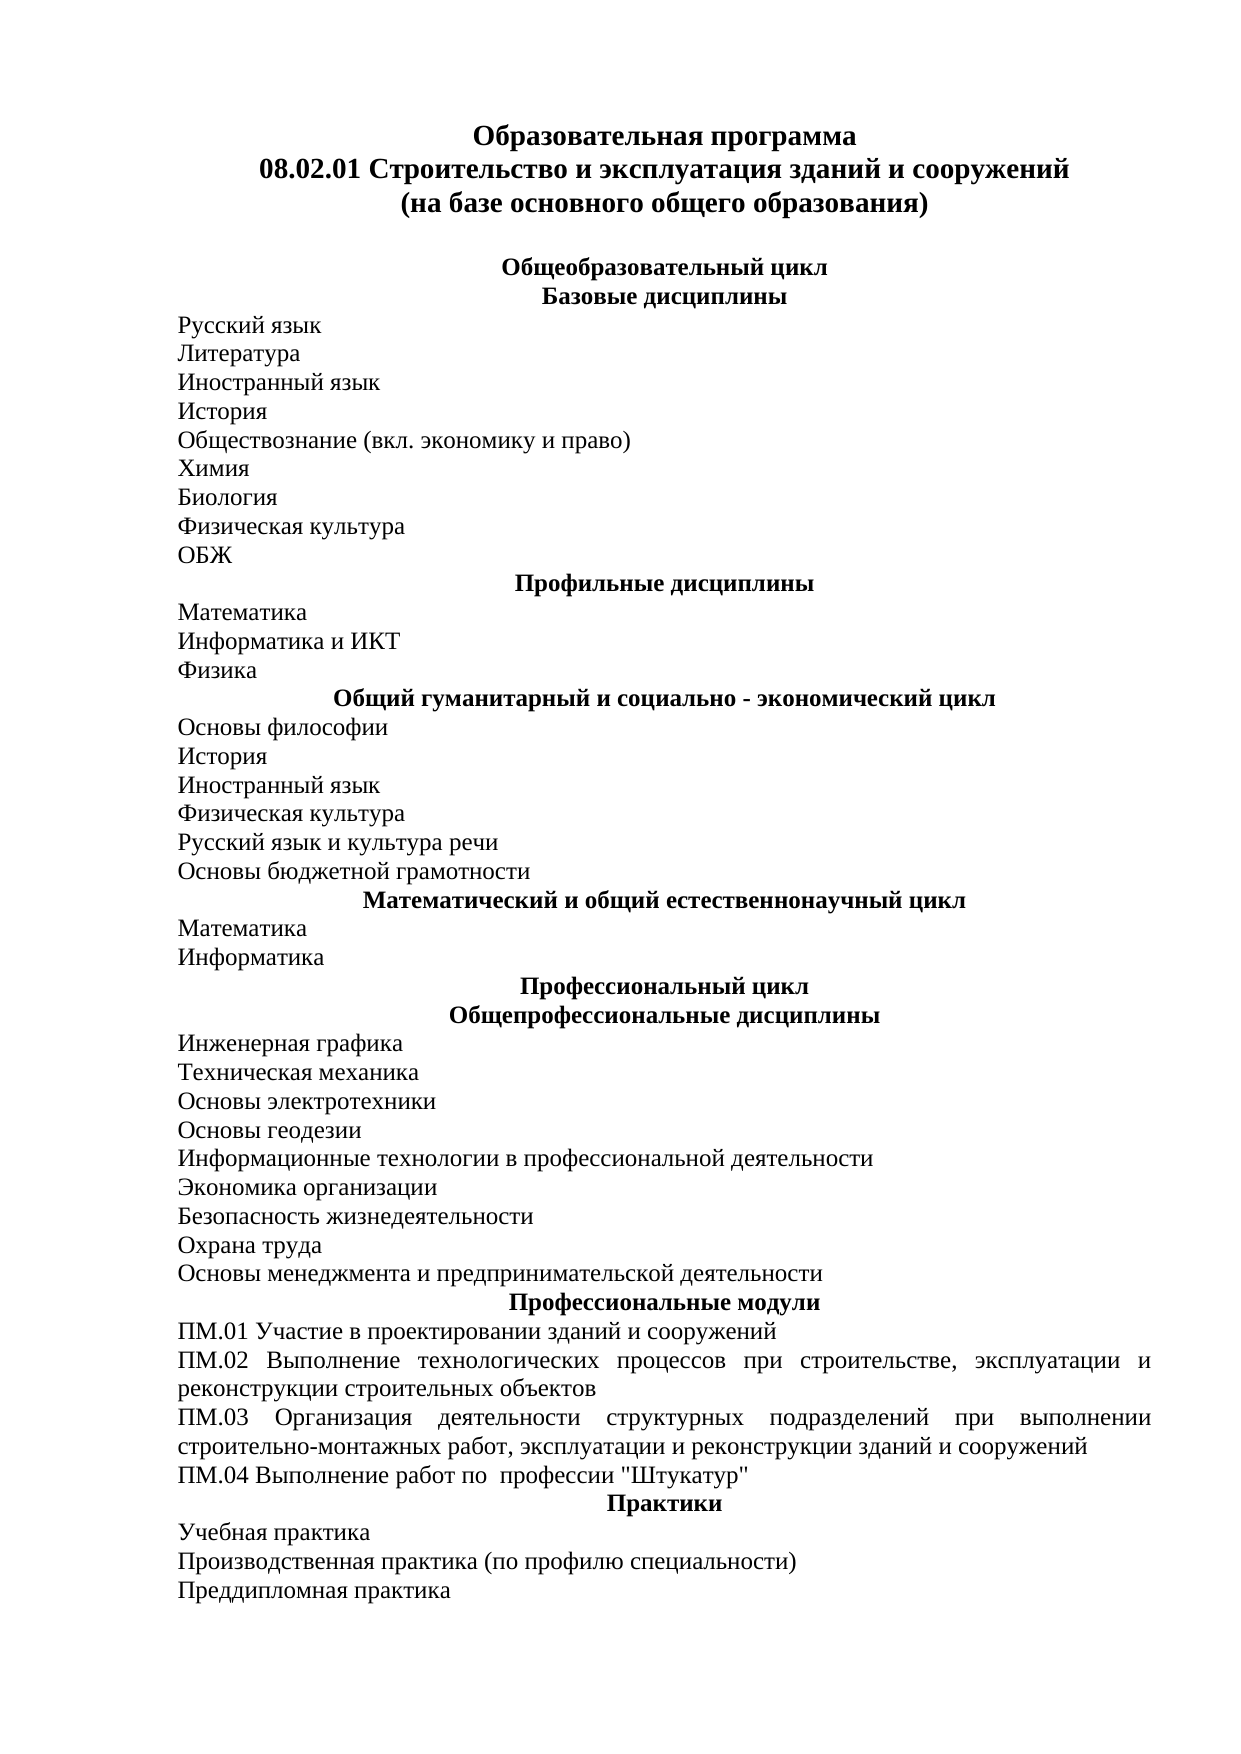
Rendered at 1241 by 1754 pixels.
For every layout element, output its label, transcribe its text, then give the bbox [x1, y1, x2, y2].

text Общепрофессиональные дисциплины [177, 1000, 1152, 1028]
text (на базе основного общего образования) [177, 185, 1152, 219]
text ПМ.04 Выполнение работ по профессии "Штукатур" [177, 1460, 1152, 1488]
text Базовые дисциплины [177, 281, 1152, 310]
text Инженерная графика [177, 1028, 1152, 1057]
text Профессиональные модули [177, 1287, 1152, 1316]
text Математика [177, 913, 1152, 942]
text Основы бюджетной грамотности [177, 856, 1152, 885]
text ПМ.03 Организация деятельности структурных подразделений при выполнении строительно-монтажных работ, эксплуатации и реконструкции зданий и сооружений [177, 1402, 1152, 1460]
text Общеобразовательный цикл [177, 252, 1152, 281]
text Иностранный язык [177, 367, 1152, 396]
text Общий гуманитарный и социально - экономический цикл [177, 683, 1152, 712]
text Основы геодезии [177, 1115, 1152, 1143]
text Химия [177, 453, 1152, 482]
text Охрана труда [177, 1230, 1152, 1258]
text Преддипломная практика [177, 1575, 1152, 1603]
text Практики [177, 1488, 1152, 1517]
text ПМ.02 Выполнение технологических процессов при строительстве, эксплуатации и реконструкции строительных объектов [177, 1345, 1152, 1402]
text Обществознание (вкл. экономику и право) [177, 425, 1152, 453]
text Физическая культура [177, 798, 1152, 827]
text История [177, 396, 1152, 425]
text Учебная практика [177, 1517, 1152, 1546]
text Литература [177, 338, 1152, 367]
text ПМ.01 Участие в проектировании зданий и сооружений [177, 1316, 1152, 1345]
text Физическая культура [177, 511, 1152, 540]
text Математический и общий естественнонаучный цикл [177, 885, 1152, 913]
text Информационные технологии в профессиональной деятельности [177, 1143, 1152, 1172]
text Основы менеджмента и предпринимательской деятельности [177, 1258, 1152, 1287]
text Математика [177, 597, 1152, 626]
text Русский язык [177, 310, 1152, 338]
text Экономика организации [177, 1172, 1152, 1201]
text Профильные дисциплины [177, 568, 1152, 597]
text Биология [177, 482, 1152, 511]
text Информатика [177, 942, 1152, 971]
text Физика [177, 655, 1152, 683]
text Основы электротехники [177, 1086, 1152, 1115]
text Безопасность жизнедеятельности [177, 1201, 1152, 1230]
text История [177, 741, 1152, 770]
text ОБЖ [177, 540, 1152, 568]
text Русский язык и культура речи [177, 827, 1152, 856]
text Образовательная программа [177, 118, 1152, 152]
text Информатика и ИКТ [177, 626, 1152, 655]
text Техническая механика [177, 1057, 1152, 1086]
text Основы философии [177, 712, 1152, 741]
text Иностранный язык [177, 770, 1152, 798]
text Профессиональный цикл [177, 971, 1152, 1000]
text Производственная практика (по профилю специальности) [177, 1546, 1152, 1575]
text 08.02.01 Строительство и эксплуатация зданий и сооружений [177, 152, 1152, 185]
